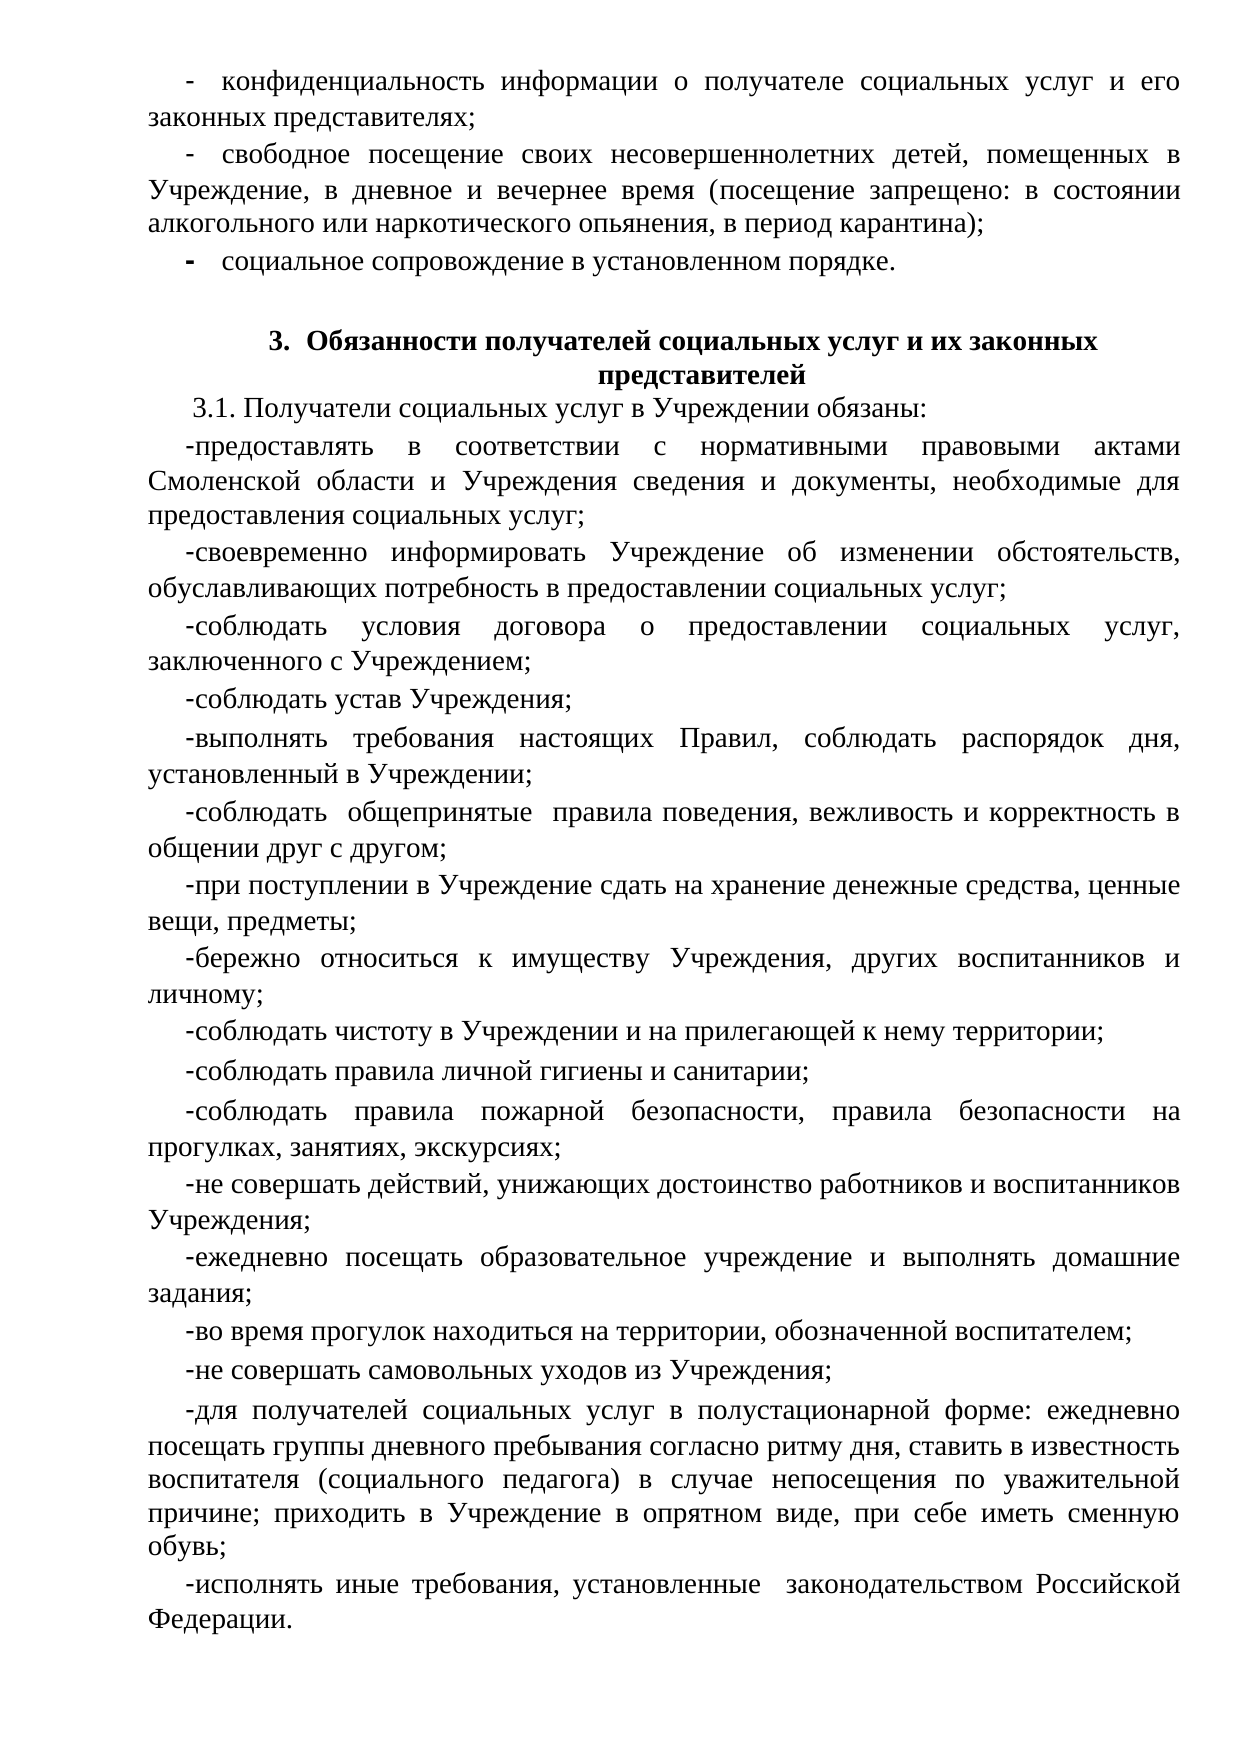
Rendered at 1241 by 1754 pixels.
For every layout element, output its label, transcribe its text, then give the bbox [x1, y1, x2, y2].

list соблюдать устав Учреждения; [148, 677, 1181, 717]
list социальное сопровождение в установленном порядке. [148, 239, 1181, 279]
list исполнять иные требования, установленные законодательством Российской Федерации. [148, 1562, 1181, 1635]
list соблюдать общепринятые правила поведения, вежливость и корректность в общении друг с другом; [148, 790, 1181, 863]
list бережно относиться к имуществу Учреждения, других воспитанников и личному; [148, 936, 1181, 1010]
list не совершать действий, унижающих достоинство работников и воспитанников Учреждения; [148, 1162, 1181, 1236]
list для получателей социальных услуг в полустационарной форме: ежедневно посещать группы дневного пребывания согласно ритму дня, ставить в известность воспитателя (социального педагога) в случае непосещения по уважительной причине; приходить в Учреждение в опрятном виде, при себе иметь сменную обувь; [148, 1388, 1181, 1562]
text 3.1. Получатели социальных услуг в Учреждении обязаны: [148, 390, 1181, 424]
list своевременно информировать Учреждение об изменении обстоятельств, обуславливающих потребность в предоставлении социальных услуг; [148, 531, 1181, 604]
list конфиденциальность информации о получателе социальных услуг и его законных представителях; [148, 59, 1181, 132]
list свободное посещение своих несовершеннолетних детей, помещенных в Учреждение, в дневное и вечернее время (посещение запрещено: в состоянии алкогольного или наркотического опьянения, в период карантина); [148, 132, 1181, 239]
list предоставлять в соответствии с нормативными правовыми актами Смоленской области и Учреждения сведения и документы, необходимые для предоставления социальных услуг; [148, 424, 1181, 531]
list соблюдать условия договора о предоставлении социальных услуг, заключенного с Учреждением; [148, 604, 1181, 677]
list во время прогулок находиться на территории, обозначенной воспитателем; [148, 1309, 1181, 1348]
list не совершать самовольных уходов из Учреждения; [148, 1348, 1181, 1388]
list соблюдать правила личной гигиены и санитарии; [148, 1049, 1181, 1089]
list ежедневно посещать образовательное учреждение и выполнять домашние задания; [148, 1236, 1181, 1309]
list соблюдать чистоту в Учреждении и на прилегающей к нему территории; [148, 1010, 1181, 1049]
list при поступлении в Учреждение сдать на хранение денежные средства, ценные вещи, предметы; [148, 863, 1181, 936]
list выполнять требования настоящих Правил, соблюдать распорядок дня, установленный в Учреждении; [148, 717, 1181, 790]
list Обязанности получателей социальных услуг и их законных представителей [185, 323, 1181, 390]
list соблюдать правила пожарной безопасности, правила безопасности на прогулках, занятиях, экскурсиях; [148, 1089, 1181, 1162]
